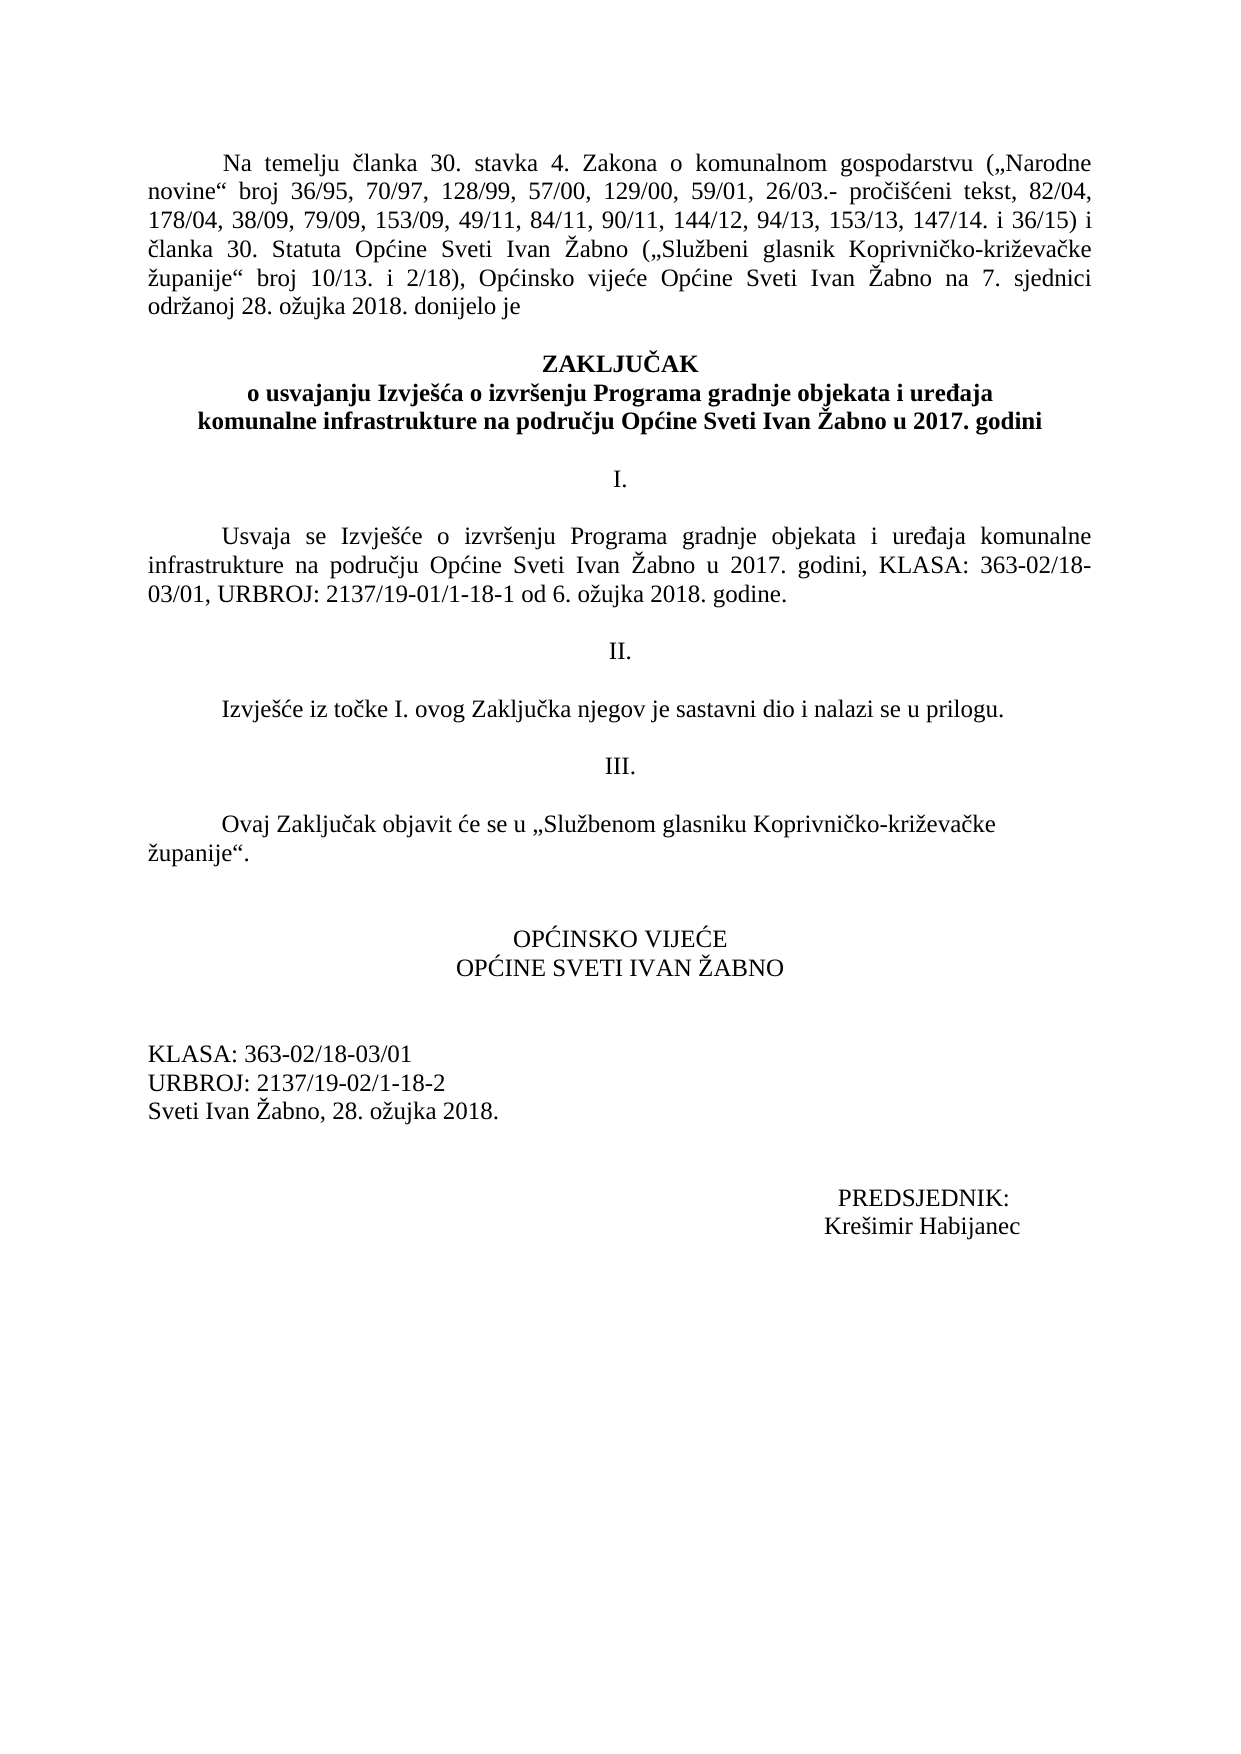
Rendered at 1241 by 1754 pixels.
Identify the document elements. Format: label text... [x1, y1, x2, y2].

text PREDSJEDNIK: [148, 1154, 1093, 1211]
text I. [148, 464, 1093, 493]
text komunalne infrastrukture na području Općine Sveti Ivan Žabno u 2017. godini [148, 406, 1093, 435]
text Sveti Ivan Žabno, 28. ožujka 2018. [148, 1096, 1093, 1125]
text Krešimir Habijanec [148, 1211, 1093, 1240]
text OPĆINE SVETI IVAN ŽABNO [148, 953, 1093, 981]
text o usvajanju Izvješća o izvršenju Programa gradnje objekata i uređaja [148, 378, 1093, 406]
text KLASA: 363-02/18-03/01 [148, 1039, 1093, 1068]
text Na temelju članka 30. stavka 4. Zakona o komunalnom gospodarstvu („Narodne novine“ broj 36/95, 70/97, 128/99, 57/00, 129/00, 59/01, 26/03.- pročišćeni tekst, 82/04, 178/04, 38/09, 79/09, 153/09, 49/11, 84/11, 90/11, 144/12, 94/13, 153/13, 147/14. i 36/15) i članka 30. Statuta Općine Sveti Ivan Žabno („Službeni glasnik Koprivničko-križevačke županije“ broj 10/13. i 2/18), Općinsko vijeće Općine Sveti Ivan Žabno na 7. sjednici održanoj 28. ožujka 2018. donijelo je [148, 148, 1093, 320]
text Ovaj Zaključak objavit će se u „Službenom glasniku Koprivničko-križevačke županije“. [148, 809, 1093, 866]
text ZAKLJUČAK [148, 349, 1093, 378]
text URBROJ: 2137/19-02/1-18-2 [148, 1068, 1093, 1096]
text II. [148, 636, 1093, 665]
text OPĆINSKO VIJEĆE [148, 924, 1093, 953]
text III. [148, 751, 1093, 780]
text Izvješće iz točke I. ovog Zaključka njegov je sastavni dio i nalazi se u prilogu. [148, 694, 1093, 723]
text Usvaja se Izvješće o izvršenju Programa gradnje objekata i uređaja komunalne infrastrukture na području Općine Sveti Ivan Žabno u 2017. godini, KLASA: 363-02/18-03/01, URBROJ: 2137/19-01/1-18-1 od 6. ožujka 2018. godine. [148, 521, 1093, 608]
